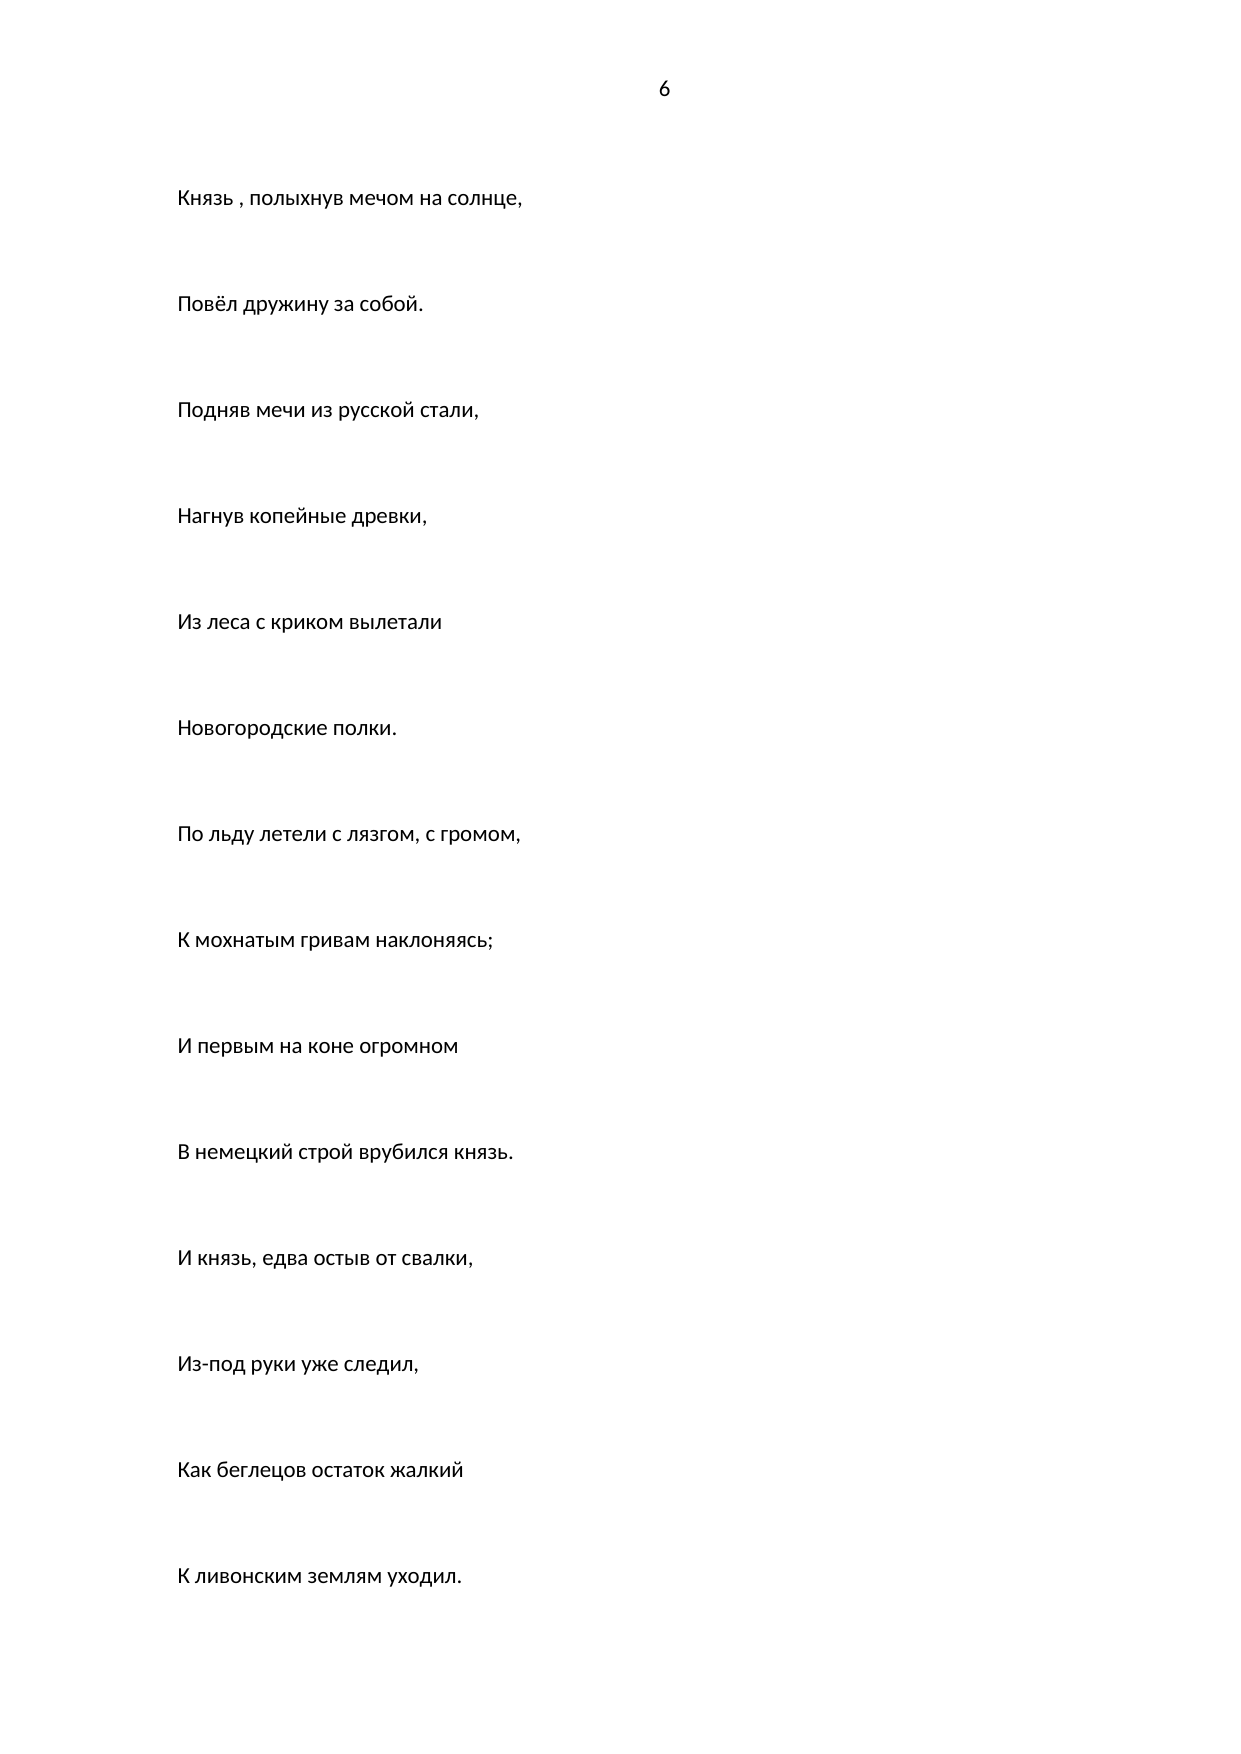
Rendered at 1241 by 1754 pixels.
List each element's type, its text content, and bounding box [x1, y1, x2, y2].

text В немецкий строй врубился князь. [177, 1137, 1152, 1165]
text Как беглецов остаток жалкий [177, 1455, 1152, 1483]
text Из леса с криком вылетали [177, 607, 1152, 635]
text По льду летели с лязгом, с громом, [177, 819, 1152, 847]
text Нагнув копейные древки, [177, 501, 1152, 529]
text И князь, едва остыв от свалки, [177, 1243, 1152, 1271]
text Князь , полыхнув мечом на солнце, [177, 183, 1152, 211]
text К ливонским землям уходил. [177, 1561, 1152, 1589]
text Подняв мечи из русской стали, [177, 395, 1152, 423]
text И первым на коне огромном [177, 1031, 1152, 1059]
text Повёл дружину за собой. [177, 289, 1152, 317]
text К мохнатым гривам наклоняясь; [177, 925, 1152, 953]
text Из-под руки уже следил, [177, 1349, 1152, 1377]
text Новогородские полки. [177, 713, 1152, 741]
